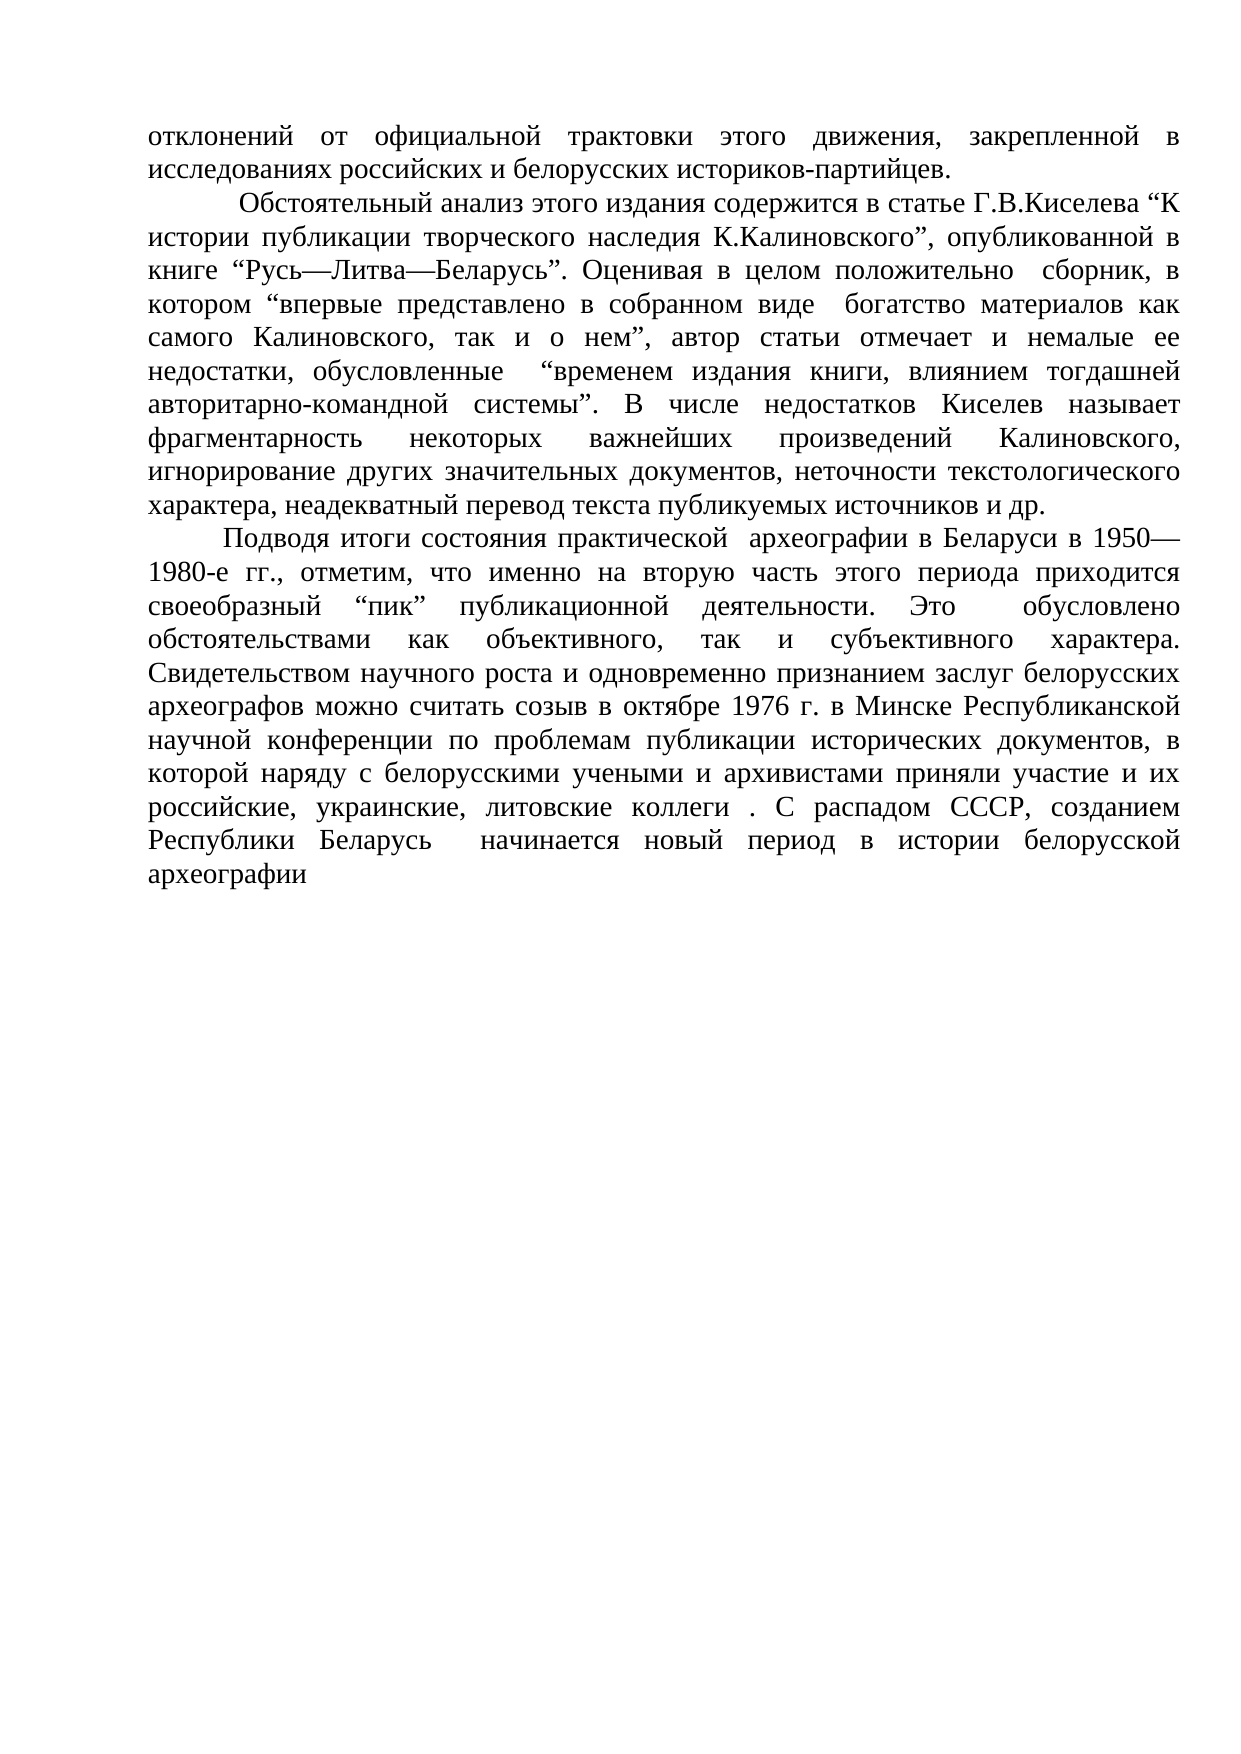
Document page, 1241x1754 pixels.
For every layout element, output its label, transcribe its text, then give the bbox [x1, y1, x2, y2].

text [148, 118, 1181, 185]
text Подводя итоги состояния практической археографии в Беларуси в 1950—1980-е гг., отметим, что именно на вторую часть этого периода приходится своеобразный “пик” публикационной деятельности. Это обусловлено обстоятельствами как объективного, так и субъективного характера. Свидетельством научного роста и одновременно признанием заслуг белорусских археографов можно считать созыв в октябре 1976 г. в Минске Республиканской научной конференции по проблемам публикации исторических документов, в которой наряду с белорусскими учеными и архивистами приняли участие и их российские, украинские, литовские коллеги . С распадом СССР, созданием Республики Беларусь начинается новый период в истории белорусской археографии [148, 521, 1181, 889]
text Обстоятельный анализ этого издания содержится в статье Г.В.Киселева “К истории публикации творческого наследия К.Калиновского”, опубликованной в книге “Русь—Литва—Беларусь”. Оценивая в целом положительно сборник, в котором “впервые представлено в собранном виде богатство материалов как самого Калиновского, так и о нем”, автор статьи отмечает и немалые ее недостатки, обусловленные “временем издания книги, влиянием тогдашней авторитарно-командной системы”. В числе недостатков Киселев называет фрагментарность некоторых важнейших произведений Калиновского, игнорирование других значительных документов, неточности текстологического характера, неадекватный перевод текста публикуемых источников и др. [148, 185, 1181, 521]
